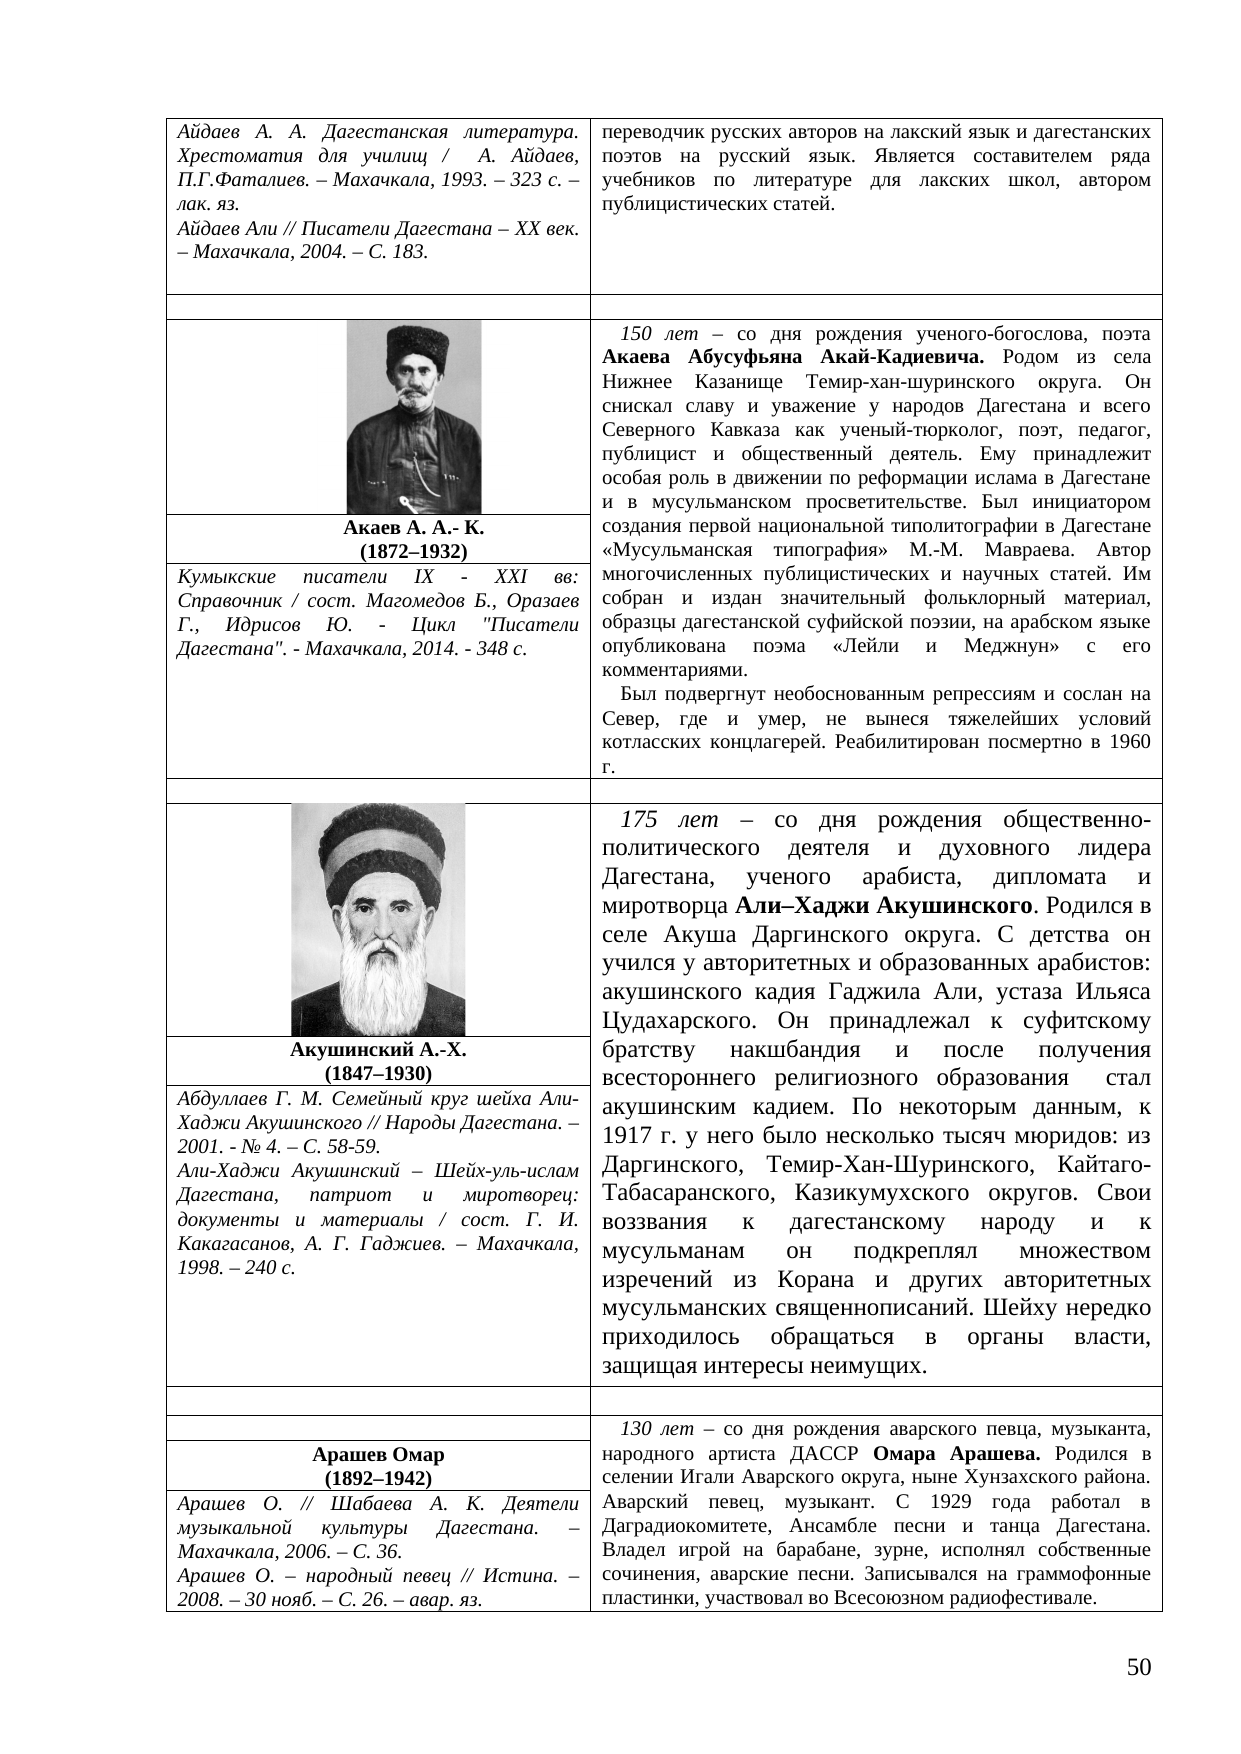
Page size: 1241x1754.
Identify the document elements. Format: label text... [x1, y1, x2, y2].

table_cell Айдаев А. А. Дагестанская литература. Хрестоматия для училищ / А. Айдаев, П.Г.Фаталиев. – Махачкала, 1993. – 323 с. – лак. яз. Айдаев Али // Писатели Дагестана – XX век. – Махачкала, 2004. – С. 183. [167, 119, 590, 294]
table_cell [167, 320, 317, 514]
table_cell Арашев Омар (1892–1942) [167, 1441, 590, 1489]
table_cell [167, 804, 291, 1036]
table_cell Акаев А. А.- К. (1872–1932) [167, 515, 590, 563]
table_cell [167, 1416, 590, 1440]
table_cell [591, 779, 1162, 803]
table_cell [167, 295, 590, 319]
table_cell [466, 804, 590, 1036]
table_cell Акушинский А.-Х. (1847–1930) [167, 1037, 590, 1085]
table_cell 175 лет – со дня рождения общественно-политического деятеля и духовного лидера Дагестана, ученого арабиста, дипломата и миротворца Али–Хаджи Акушинского. Родился в селе Акуша Даргинского округа. С детства он учился у авторитетных и образованных арабистов: акушинского кадия Гаджила Али, устаза Ильяса Цудахарского. Он принадлежал к суфитскому братству накшбандия и после получения всестороннего религиозного образования стал акушинским кадием. По некоторым данным, к 1917 г. у него было несколько тысяч мюридов: из Даргинского, Темир-Хан-Шуринского, Кайтаго-Табасаранского, Казикумухского округов. Свои воззвания к дагестанскому народу и к мусульманам он подкреплял множеством изречений из Корана и других авторитетных мусульманских священнописаний. Шейху нередко приходилось обращаться в органы власти, защищая интересы неимущих. [591, 804, 1162, 1386]
table_cell Арашев О. // Шабаева А. К. Деятели музыкальной культуры Дагестана. – Махачкала, 2006. – С. 36. Арашев О. – народный певец // Истина. – 2008. – 30 нояб. – С. 26. – авар. яз. [167, 1491, 590, 1611]
table_cell [511, 320, 590, 514]
table_cell [167, 1387, 590, 1415]
table_cell 150 лет – со дня рождения ученого-богослова, поэта Акаева Абусуфьяна Акай-Кадиевича. Родом из села Нижнее Казанище Темир-хан-шуринского округа. Он снискал славу и уважение у народов Дагестана и всего Северного Кавказа как ученый-тюрколог, поэт, педагог, публицист и общественный деятель. Ему принадлежит особая роль в движении по реформации ислама в Дагестане и в мусульманском просветительстве. Был инициатором создания первой национальной типолитографии в Дагестане «Мусульманская типография» М.-М. Мавраева. Автор многочисленных публицистических и научных статей. Им собран и издан значительный фольклорный материал, образцы дагестанской суфийской поэзии, на арабском языке опубликована поэма «Лейли и Меджнун» с его комментариями. Был подвергнут необоснованным репрессиям и сослан на Север, где и умер, не вынеся тяжелейших условий котласских концлагерей. Реабилитирован посмертно в 1960 г. [591, 320, 1162, 778]
table_cell 130 лет – со дня рождения аварского певца, музыканта, народного артиста ДАССР Омара Арашева. Родился в селении Игали Аварского округа, ныне Хунзахского района. Аварский певец, музыкант. С 1929 года работал в Даградиокомитете, Ансамбле песни и танца Дагестана. Владел игрой на барабане, зурне, исполнял собственные сочинения, аварские песни. Записывался на граммофонные пластинки, участвовал во Всесоюзном радиофестивале. [591, 1416, 1162, 1611]
table_cell [591, 295, 1162, 319]
picture [317, 320, 511, 514]
table_cell Абдуллаев Г. М. Семейный круг шейха Али-Хаджи Акушинского // Народы Дагестана. – 2001. - № 4. – С. 58-59. Али-Хаджи Акушинский – Шейх-уль-ислам Дагестана, патриот и миротворец: документы и материалы / сост. Г. И. Какагасанов, А. Г. Гаджиев. – Махачкала, 1998. – 240 с. [167, 1086, 590, 1386]
table_cell Кумыкские писатели IХ - ХХI вв: Справочник / сост. Магомедов Б., Оразаев Г., Идрисов Ю. - Цикл "Писатели Дагестана". - Махачкала, 2014. - 348 с. [167, 564, 590, 778]
table_cell [167, 779, 590, 803]
picture [291, 803, 466, 1036]
table_cell [591, 1387, 1162, 1415]
